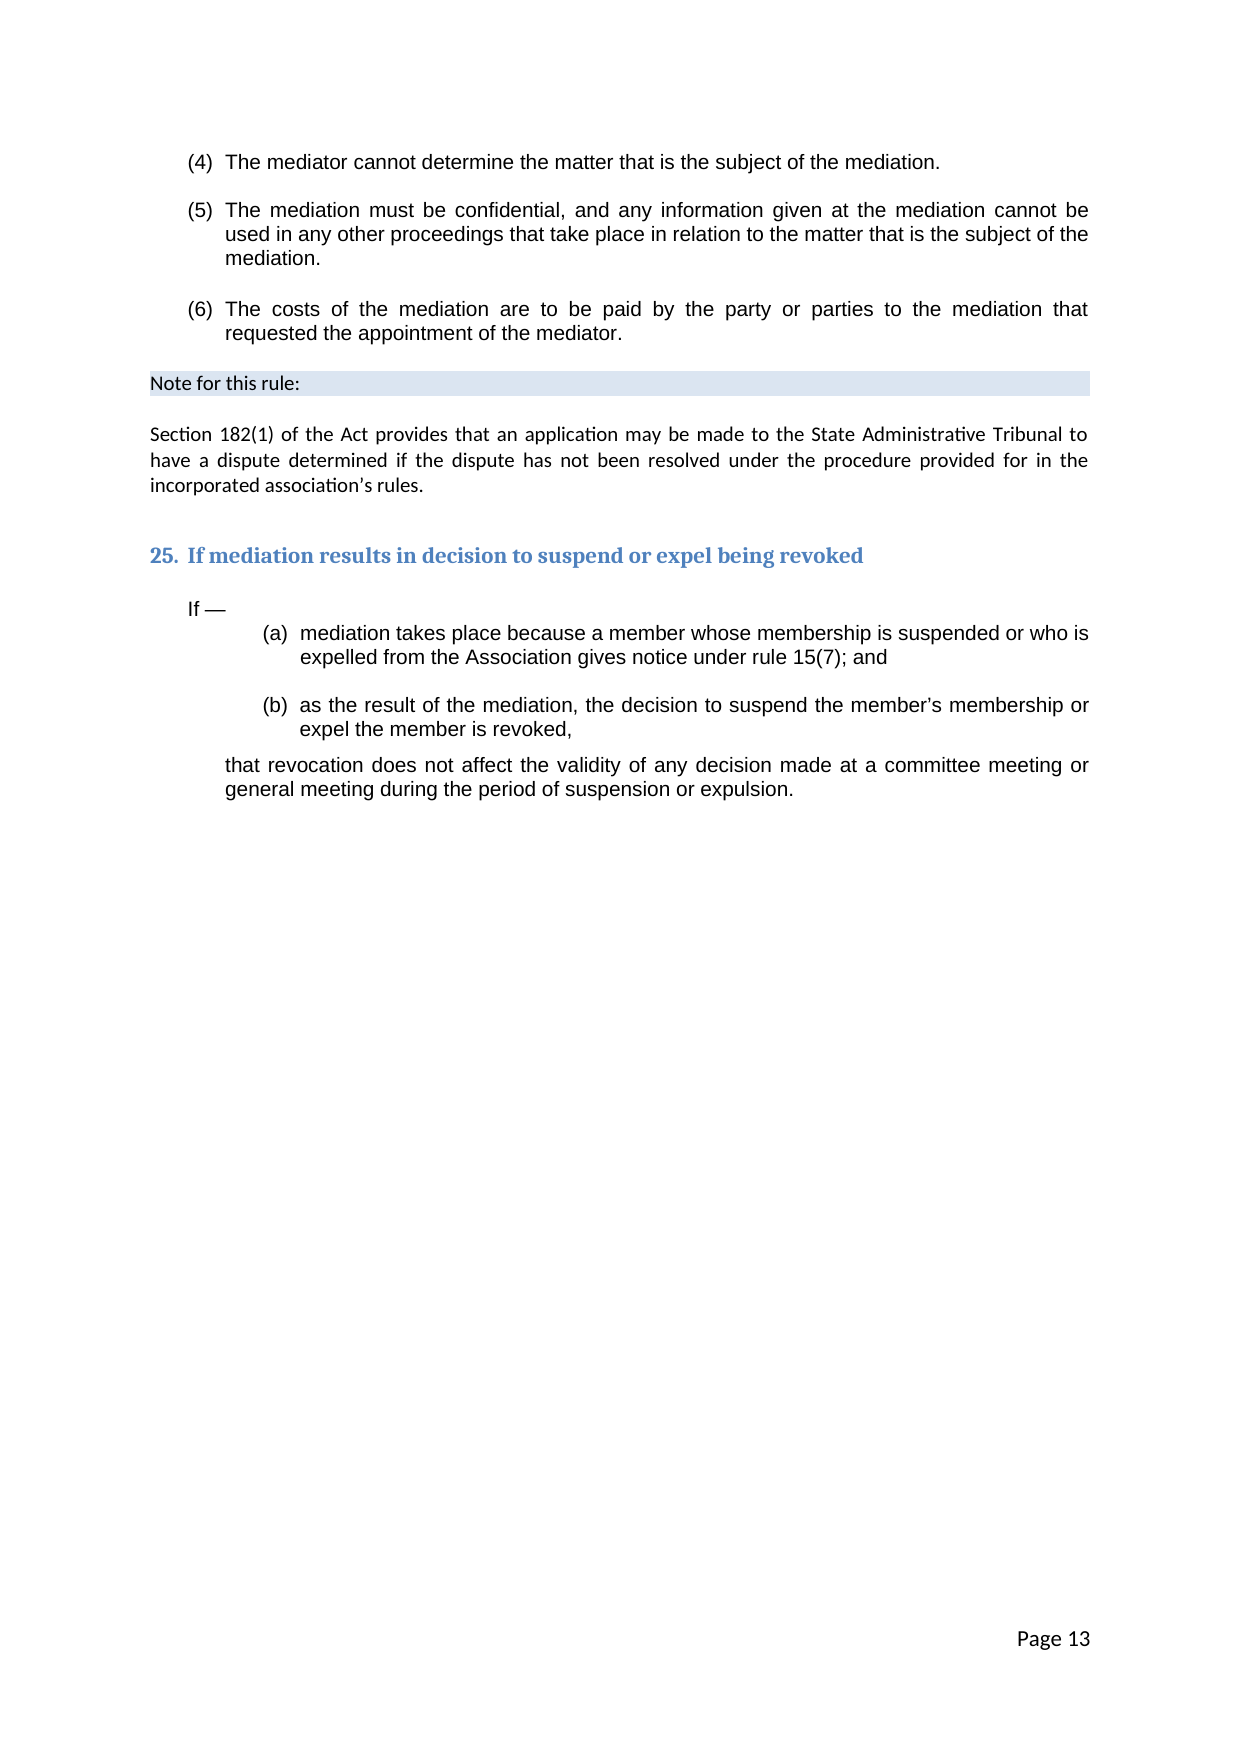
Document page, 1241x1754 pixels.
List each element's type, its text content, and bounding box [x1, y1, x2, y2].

list The mediation must be confidential, and any information given at the mediation cannot be used in any other proceedings that take place in relation to the matter that is the subject of the mediation. [187, 198, 1090, 270]
list The mediator cannot determine the matter that is the subject of the mediation. [187, 150, 1090, 174]
subtitle If mediation results in decision to suspend or expel being revoked [150, 542, 1090, 569]
text Section 182(1) of the Act provides that an application may be made to the State Administrative Tribunal to have a dispute determined if the dispute has not been resolved under the procedure provided for in the incorporated association’s rules. [150, 421, 1090, 498]
list The costs of the mediation are to be paid by the party or parties to the mediation that requested the appointment of the mediator. [187, 297, 1090, 345]
text that revocation does not affect the validity of any decision made at a committee meeting or general meeting during the period of suspension or expulsion. [225, 753, 1090, 801]
text Note for this rule: [150, 371, 1090, 396]
text If — [187, 597, 1090, 621]
list as the result of the mediation, the decision to suspend the member’s membership or expel the member is revoked, [262, 692, 1090, 740]
list mediation takes place because a member whose membership is suspended or who is expelled from the Association gives notice under rule 15(7); and [262, 621, 1090, 668]
